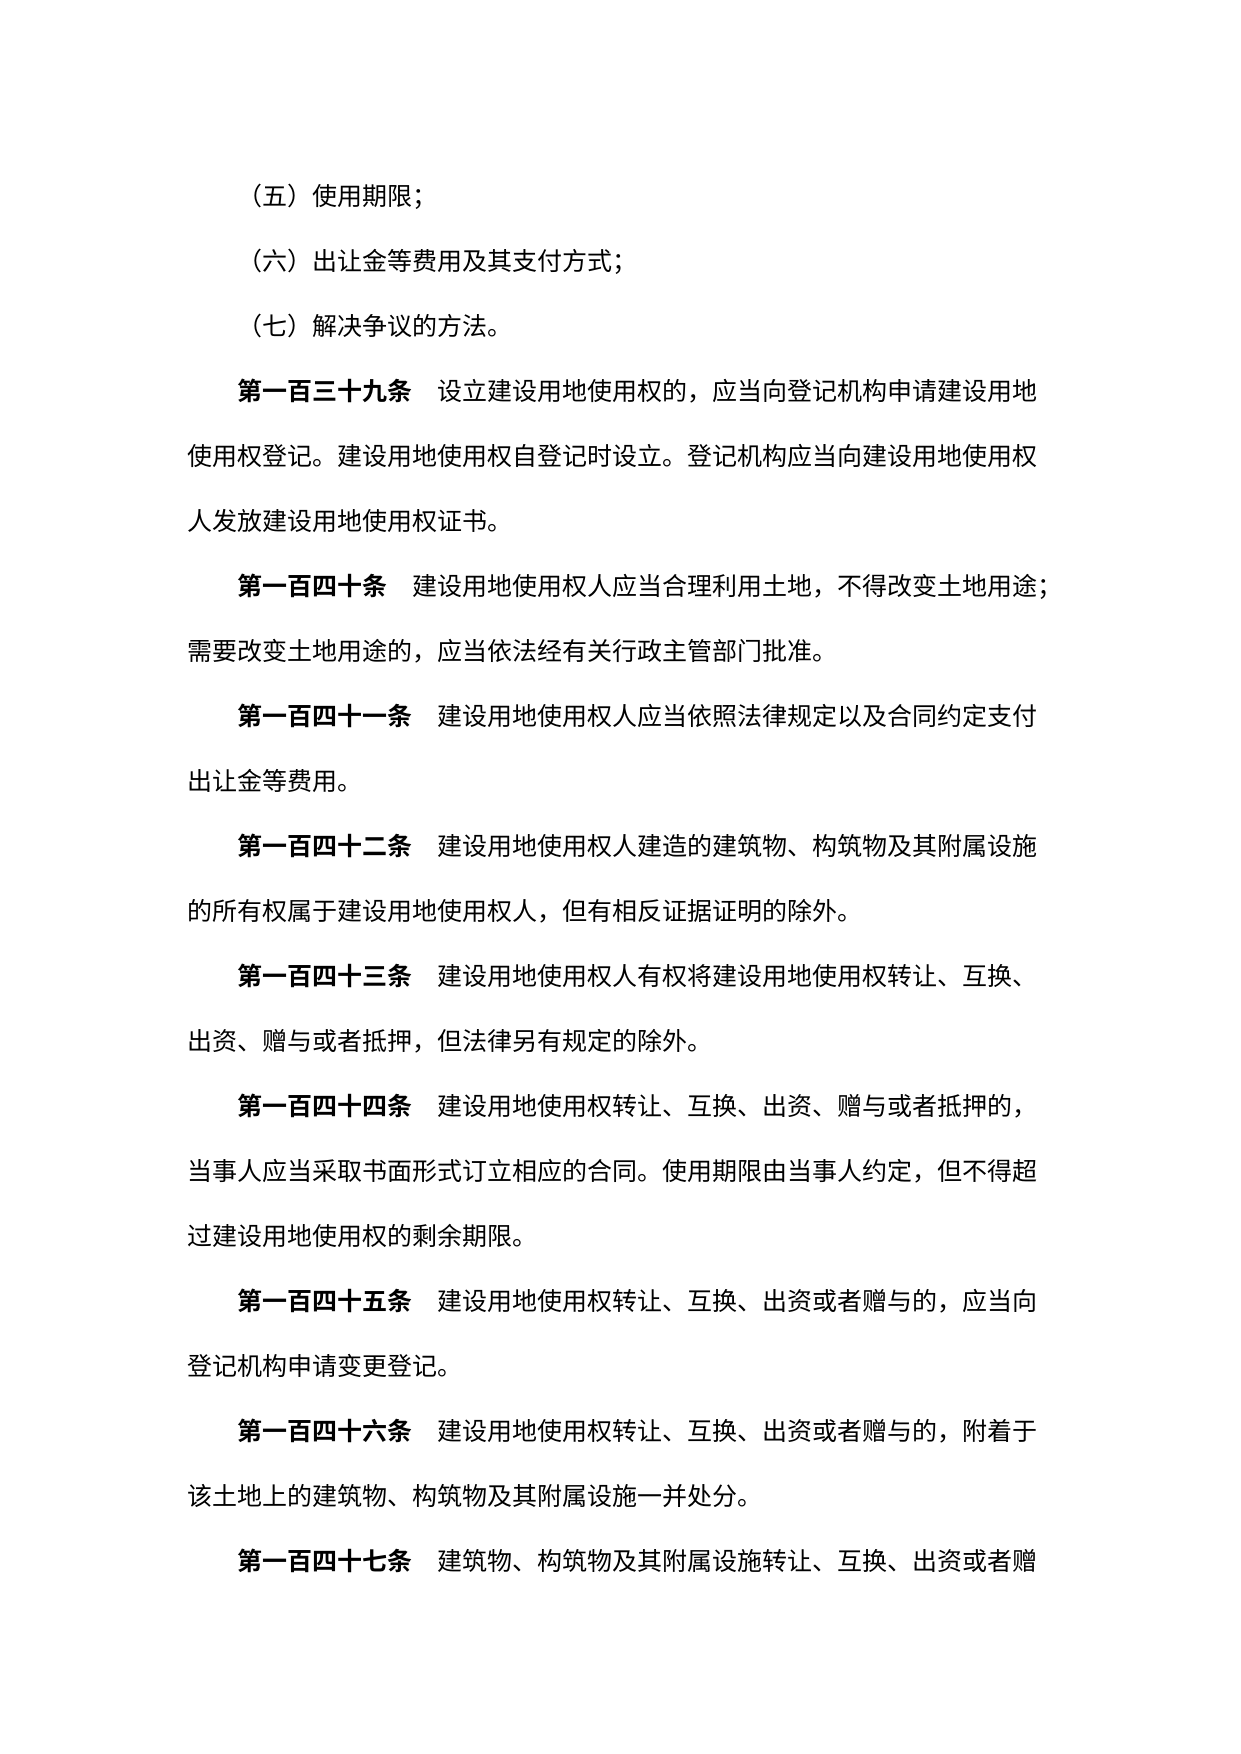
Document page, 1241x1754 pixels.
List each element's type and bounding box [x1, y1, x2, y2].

text [187, 162, 1053, 1592]
